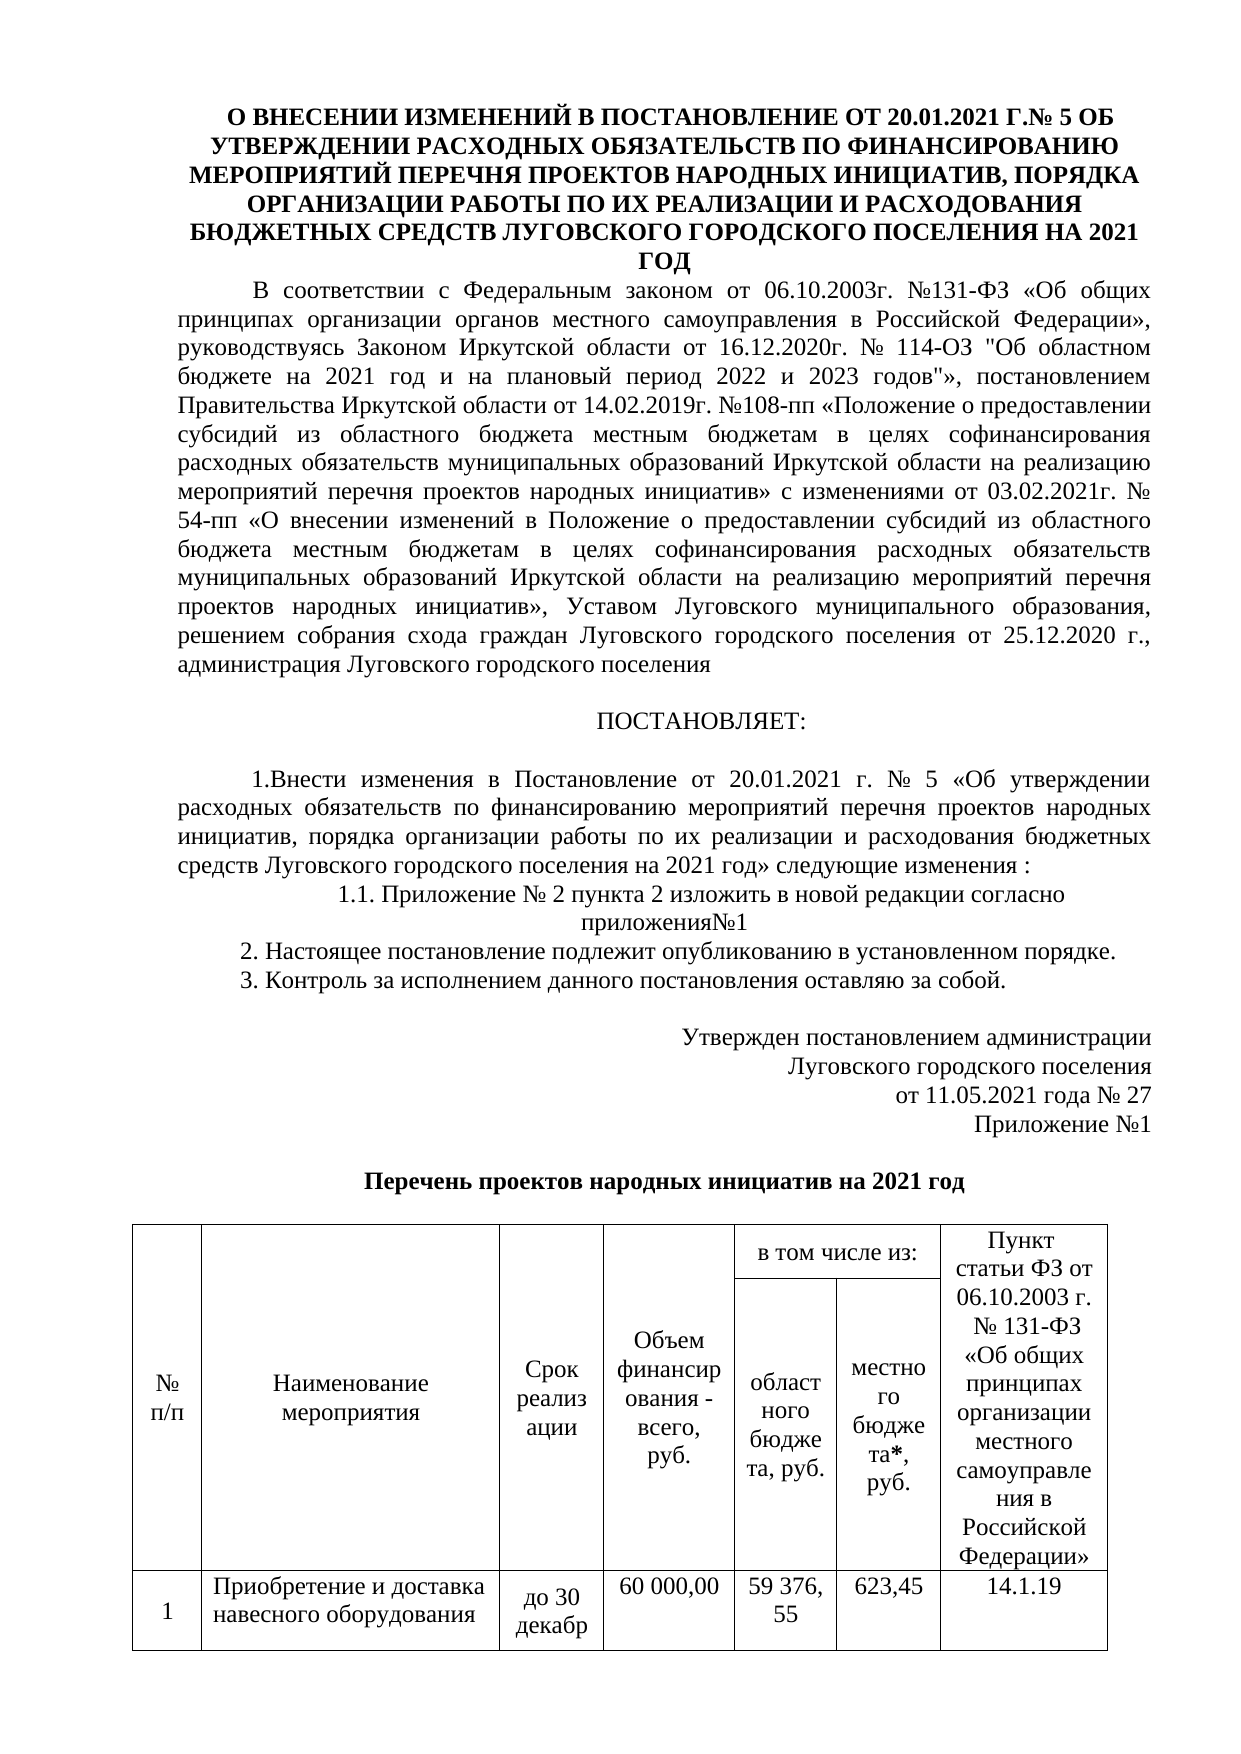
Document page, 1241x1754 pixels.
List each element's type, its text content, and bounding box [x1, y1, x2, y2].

table_cell местного бюджета*, руб. [837, 1279, 940, 1570]
text 1.1. Приложение № 2 пункта 2 изложить в новой редакции согласно приложения№1 [177, 879, 1152, 936]
table_header Пункт статьи ФЗ от 06.10.2003 г. № 131-ФЗ «Об общих принципах организации местного самоуправления в Российской Федерации» [941, 1225, 1107, 1570]
text о внесении изменений в Постановление от 20.01.2021 г.№ 5 оБ УТВЕРЖДЕНИИ РАСХОДНЫХ ОБЯЗАТЕЛЬСТВ ПО ФИНАНСИРОВАНИЮ МЕРОПРИЯТИЙ ПЕРЕЧНЯ ПРОЕКТОВ НАРОДНЫХ ИНИЦИАТИВ, ПОРЯДКА ОРГАНИЗАЦИИ РАБОТЫ ПО ИХ РЕАЛИЗАЦИИ И РАСХОДОВАНИЯ БЮДЖЕТНЫХ СРЕДСТВ ЛУГОВСКОГО городского поселения НА 2021 ГОД [177, 102, 1152, 275]
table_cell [500, 1571, 603, 1650]
text 1.Внести изменения в Постановление от 20.01.2021 г. № 5 «Об утверждении расходных обязательств по финансированию мероприятий перечня проектов народных инициатив, порядка организации работы по их реализации и расходования бюджетных средств Луговского городского поселения на 2021 год» следующие изменения : [177, 764, 1152, 879]
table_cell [202, 1571, 499, 1650]
table_header в том числе из: [735, 1225, 940, 1278]
text от 11.05.2021 года № 27 [177, 1080, 1152, 1109]
text Луговского городского поселения [177, 1051, 1152, 1080]
text Перечень проектов народных инициатив на 2021 год [177, 1166, 1152, 1195]
table_header Объем финансирования - всего, руб. [604, 1225, 734, 1570]
text В соответствии с Федеральным законом от 06.10.2003г. №131-ФЗ «Об общих принципах организации органов местного самоуправления в Российской Федерации», руководствуясь Законом Иркутской области от 16.12.2020г. № 114-ОЗ "Об областном бюджете на 2021 год и на плановый период 2022 и 2023 годов"», постановлением Правительства Иркутской области от 14.02.2019г. №108-пп «Положение о предоставлении субсидий из областного бюджета местным бюджетам в целях софинансирования расходных обязательств муниципальных образований Иркутской области на реализацию мероприятий перечня проектов народных инициатив» с изменениями от 03.02.2021г. № 54-пп «О внесении изменений в Положение о предоставлении субсидий из областного бюджета местным бюджетам в целях софинансирования расходных обязательств муниципальных образований Иркутской области на реализацию мероприятий перечня проектов народных инициатив», Уставом Луговского муниципального образования, решением собрания схода граждан Луговского городского поселения от 25.12.2020 г., администрация Луговского городского поселения [177, 275, 1152, 677]
table_cell областного бюджета, руб. [735, 1279, 836, 1570]
text 2. Настоящее постановление подлежит опубликованию в установленном порядке. [215, 936, 1152, 965]
table_cell 1 [133, 1571, 201, 1650]
table_header № п/п [133, 1225, 201, 1570]
table_cell 60 000,00 [604, 1571, 734, 1650]
table_cell 623,45 [837, 1571, 940, 1650]
table_cell 14.1.19 [941, 1571, 1107, 1650]
text Утвержден постановлением администрации [177, 1022, 1152, 1051]
table_header Срок реализации [500, 1225, 603, 1570]
text Приложение №1 [177, 1109, 1152, 1137]
text ПОСТАНОВЛЯЕТ: [177, 706, 1152, 735]
table_cell 59 376,55 [735, 1571, 836, 1650]
table_header Наименование мероприятия [202, 1225, 499, 1570]
text 3. Контроль за исполнением данного постановления оставляю за собой. [215, 965, 1152, 994]
